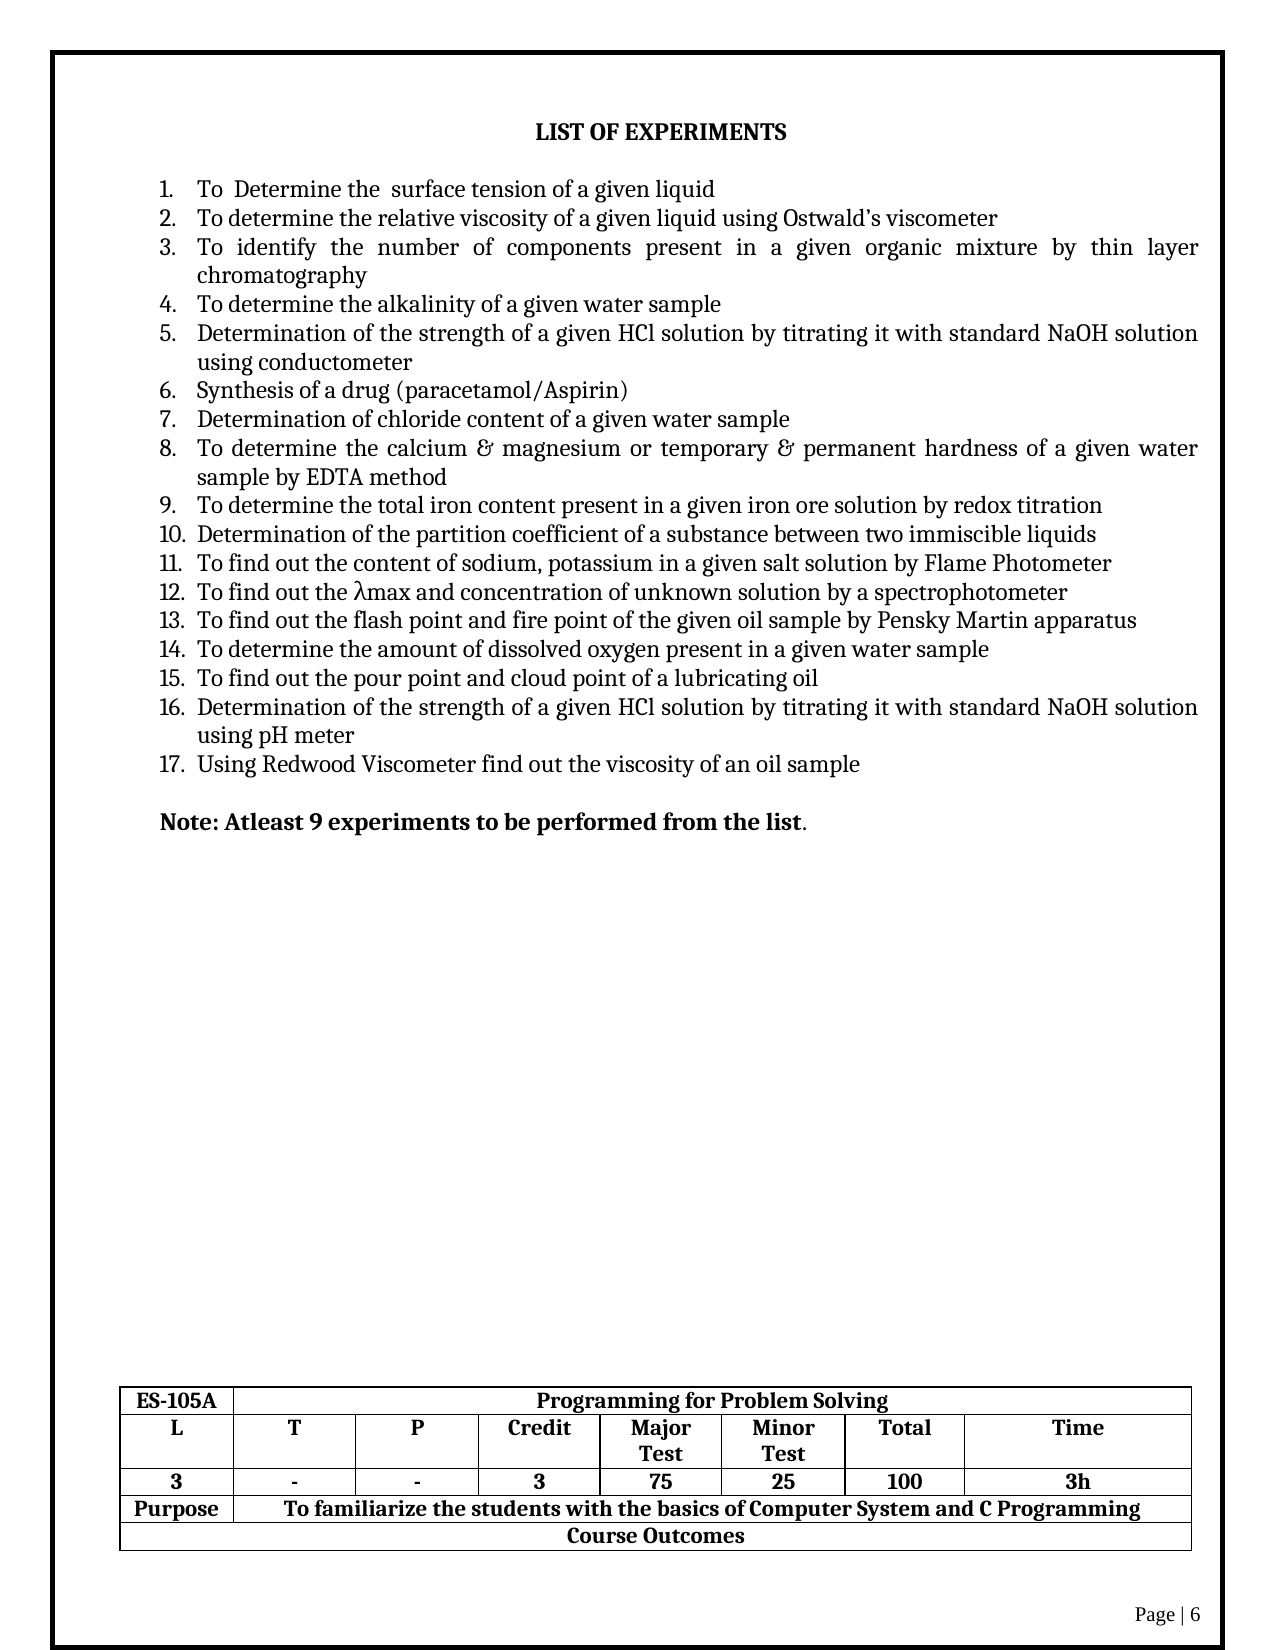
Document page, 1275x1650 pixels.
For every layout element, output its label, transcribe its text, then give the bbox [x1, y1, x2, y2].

table_cell To familiarize the students with the basics of Computer System and C Programming [234, 1496, 1191, 1522]
list Determination of the partition coefficient of a substance between two immiscible liquids [159, 520, 1200, 549]
table_cell 75 [601, 1469, 721, 1495]
table_cell 3 [479, 1469, 599, 1495]
list To determine the total iron content present in a given iron ore solution by redox titration [159, 491, 1200, 520]
table_cell 3h [965, 1469, 1191, 1495]
list To determine the relative viscosity of a given liquid using Ostwald’s viscometer [159, 204, 1200, 232]
list Determination of the strength of a given HCl solution by titrating it with standard NaOH solution using pH meter [159, 692, 1200, 750]
list To find out the pour point and cloud point of a lubricating oil [159, 664, 1200, 692]
table_cell 100 [846, 1469, 964, 1495]
list To find out the content of sodium, potassium in a given salt solution by Flame Photometer [159, 549, 1200, 577]
list Synthesis of a drug (paracetamol/Aspirin) [159, 376, 1200, 405]
text Note: Atleast 9 experiments to be performed from the list. [122, 807, 1200, 836]
table_cell 25 [722, 1469, 844, 1495]
table_cell L [121, 1415, 233, 1467]
list To Determine the surface tension of a given liquid [159, 175, 1200, 204]
list Determination of the strength of a given HCl solution by titrating it with standard NaOH solution using conductometer [159, 319, 1200, 376]
list To determine the amount of dissolved oxygen present in a given water sample [159, 635, 1200, 664]
table_cell Major Test [601, 1415, 721, 1467]
table_cell Minor Test [722, 1415, 844, 1467]
table_cell - [356, 1469, 478, 1495]
table_cell T [234, 1415, 355, 1467]
table_cell 3 [121, 1469, 233, 1495]
text LIST OF EXPERIMENTS [122, 117, 1200, 146]
table_cell Total [846, 1415, 964, 1467]
table_cell P [356, 1415, 478, 1467]
table_header ES-105A [121, 1388, 233, 1414]
table_cell Credit [479, 1415, 599, 1467]
table_header Programming for Problem Solving [234, 1388, 1191, 1414]
table_cell Purpose [121, 1496, 233, 1522]
table_cell Course Outcomes [121, 1523, 1191, 1550]
list To determine the calcium & magnesium or temporary & permanent hardness of a given water sample by EDTA method [159, 434, 1200, 491]
table_cell Time [965, 1415, 1191, 1467]
list To find out the λmax and concentration of unknown solution by a spectrophotometer [159, 577, 1200, 606]
list To find out the flash point and fire point of the given oil sample by Pensky Martin apparatus [159, 606, 1200, 635]
table_cell - [234, 1469, 355, 1495]
list To determine the alkalinity of a given water sample [159, 290, 1200, 319]
list Using Redwood Viscometer find out the viscosity of an oil sample [159, 750, 1200, 779]
list To identify the number of components present in a given organic mixture by thin layer chromatography [159, 232, 1200, 290]
list Determination of chloride content of a given water sample [159, 405, 1200, 434]
